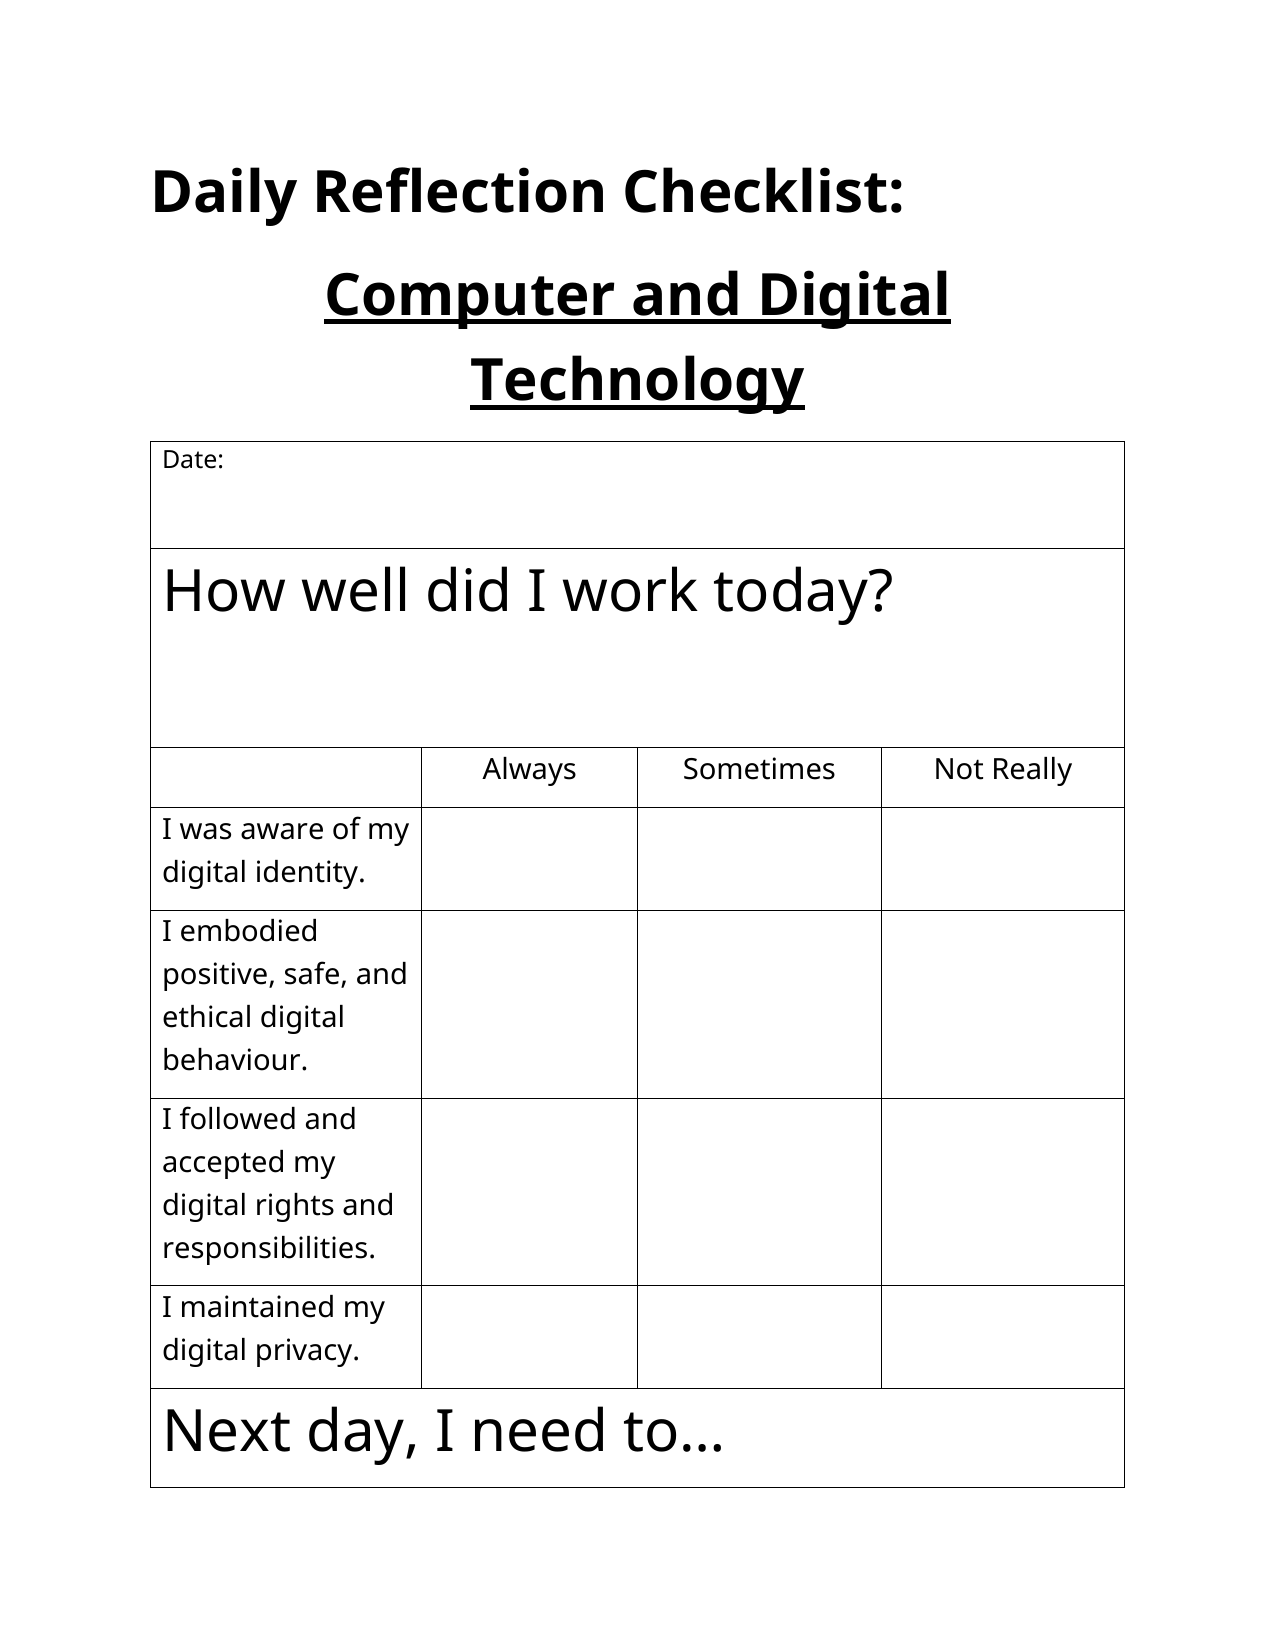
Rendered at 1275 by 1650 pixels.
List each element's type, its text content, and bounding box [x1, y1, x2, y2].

table_cell [422, 1286, 637, 1388]
table_cell I maintained my digital privacy. [151, 1286, 421, 1388]
table_cell I was aware of my digital identity. [151, 808, 421, 909]
table_cell [882, 1099, 1124, 1285]
table_cell [882, 1286, 1124, 1388]
table_cell I followed and accepted my digital rights and responsibilities. [151, 1099, 421, 1285]
table_cell How well did I work today? [151, 549, 1124, 747]
table_cell [882, 808, 1124, 909]
table_cell Not Really [882, 748, 1124, 807]
text Daily Reflection Checklist: [150, 150, 1125, 229]
table_cell I embodied positive, safe, and ethical digital behaviour. [151, 911, 421, 1097]
table_header Date: [151, 442, 1124, 548]
table_cell Sometimes [638, 748, 881, 807]
table_cell [422, 911, 637, 1097]
table_cell Always [422, 748, 637, 807]
table_cell [151, 748, 421, 807]
table_cell [422, 808, 637, 909]
table_cell [638, 808, 881, 909]
table_cell [638, 1099, 881, 1285]
table_cell [882, 911, 1124, 1097]
table_cell [638, 1286, 881, 1388]
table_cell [151, 1389, 1124, 1487]
table_cell [422, 1099, 637, 1285]
text Computer and Digital Technology [150, 252, 1125, 418]
table_cell [638, 911, 881, 1097]
